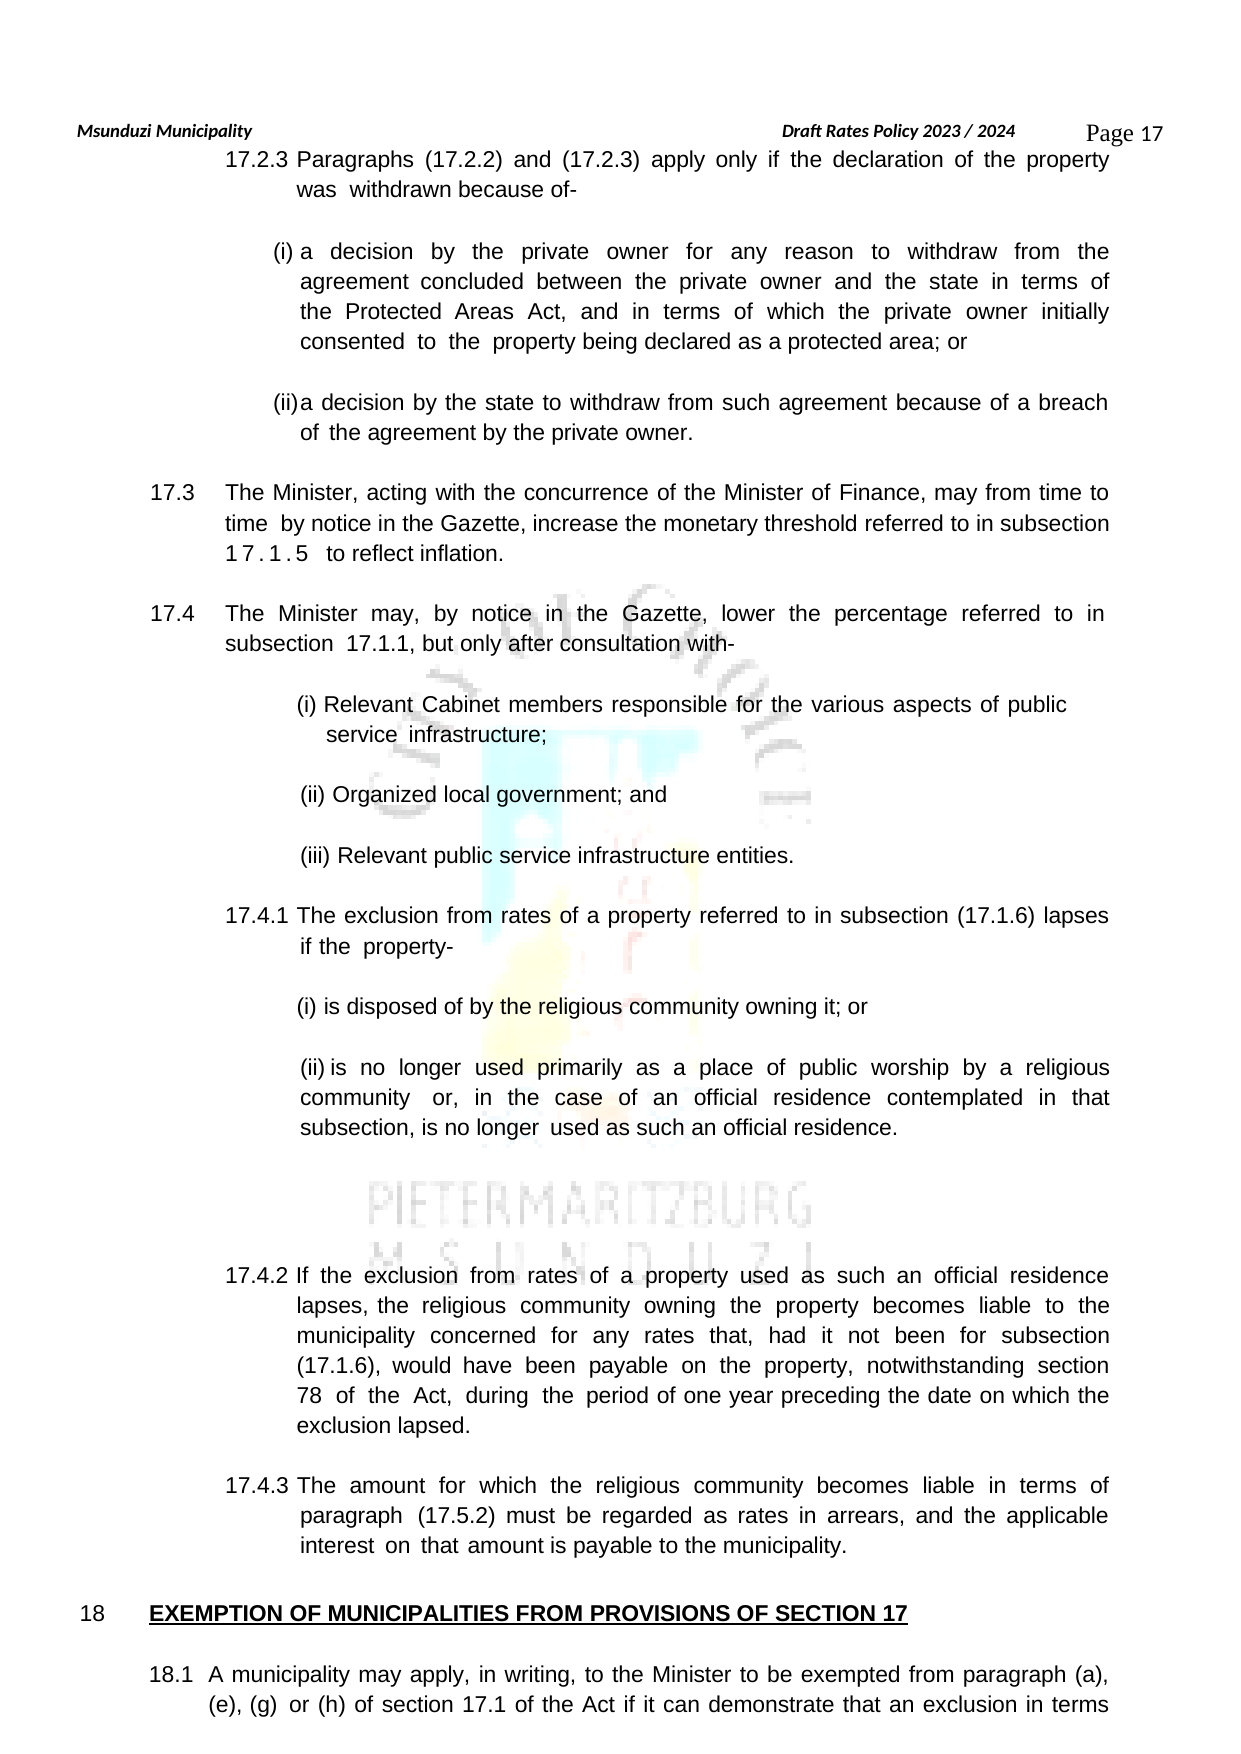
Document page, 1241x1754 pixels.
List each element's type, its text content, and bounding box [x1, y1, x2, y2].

list Organized local government; and [300, 781, 1122, 808]
list The Minister, acting with the concurrence of the Minister of Finance, may from time to time by notice in the Gazette, increase the monetary threshold referred to in subsection 17.1.5 to reflect inflation. [150, 479, 1110, 566]
list Relevant public service infrastructure entities. [300, 842, 1122, 868]
list a decision by the private owner for any reason to withdraw from the agreement concluded between the private owner and the state in terms of the Protected Areas Act, and in terms of which the private owner initially consented to the property being declared as a protected area; or [273, 238, 1110, 354]
list is no longer used primarily as a place of public worship by a religious community or, in the case of an official residence contemplated in that subsection, is no longer used as such an official residence. [300, 1054, 1110, 1140]
list Paragraphs (17.2.2) and (17.2.3) apply only if the declaration of the property was withdrawn because of- [225, 146, 1109, 202]
list a decision by the state to withdraw from such agreement because of a breach of the agreement by the private owner. [273, 389, 1109, 445]
picture [88, 201, 1152, 1619]
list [149, 1661, 1109, 1717]
list The Minister may, by notice in the Gazette, lower the percentage referred to in subsection 17.1.1, but only after consultation with- [150, 600, 1104, 657]
subtitle EXEMPTION OF MUNICIPALITIES FROM PROVISIONS OF SECTION 17 [79, 1600, 1122, 1627]
list If the exclusion from rates of a property used as such an official residence lapses, the religious community owning the property becomes liable to the municipality concerned for any rates that, had it not been for subsection (17.1.6), would have been payable on the property, notwithstanding section 78 of the Act, during the period of one year preceding the date on which the exclusion lapsed. [225, 1262, 1110, 1438]
list The amount for which the religious community becomes liable in terms of paragraph (17.5.2) must be regarded as rates in arrears, and the applicable interest on that amount is payable to the municipality. [225, 1472, 1109, 1558]
list Relevant Cabinet members responsible for the various aspects of public service infrastructure; [296, 691, 1067, 747]
list The exclusion from rates of a property referred to in subsection (17.1.6) lapses if the property- [225, 902, 1110, 959]
list is disposed of by the religious community owning it; or [296, 993, 1122, 1019]
